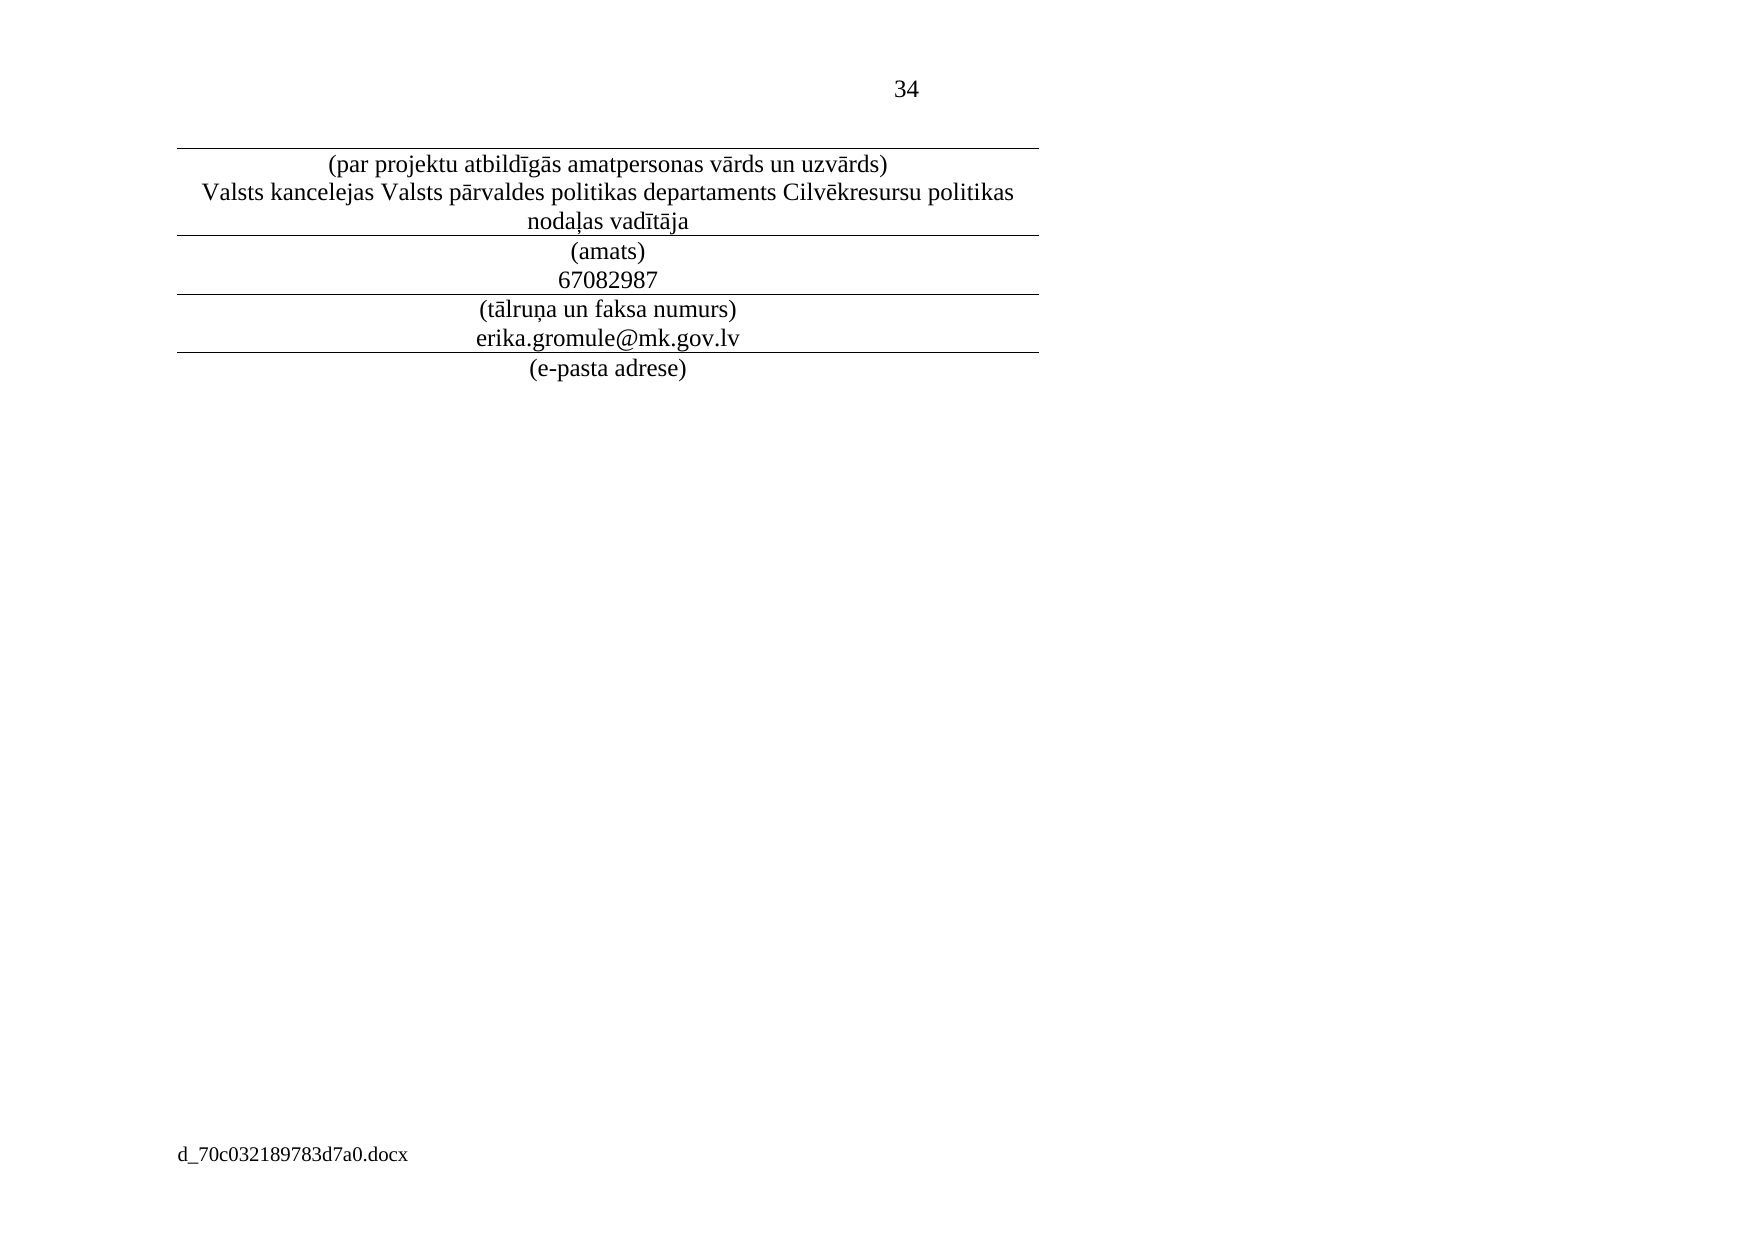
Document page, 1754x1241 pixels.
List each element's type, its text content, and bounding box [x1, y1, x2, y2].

table_cell (amats) [177, 236, 1038, 265]
table_cell (e-pasta adrese) [177, 353, 1038, 382]
table_cell 67082987 [177, 265, 1038, 293]
table_header (par projektu atbildīgās amatpersonas vārds un uzvārds) [177, 149, 1038, 177]
table_cell erika.gromule@mk.gov.lv [177, 323, 1038, 352]
table_cell (tālruņa un faksa numurs) [177, 295, 1038, 323]
table_cell Valsts kancelejas Valsts pārvaldes politikas departaments Cilvēkresursu politikas nodaļas vadītāja [177, 178, 1038, 235]
